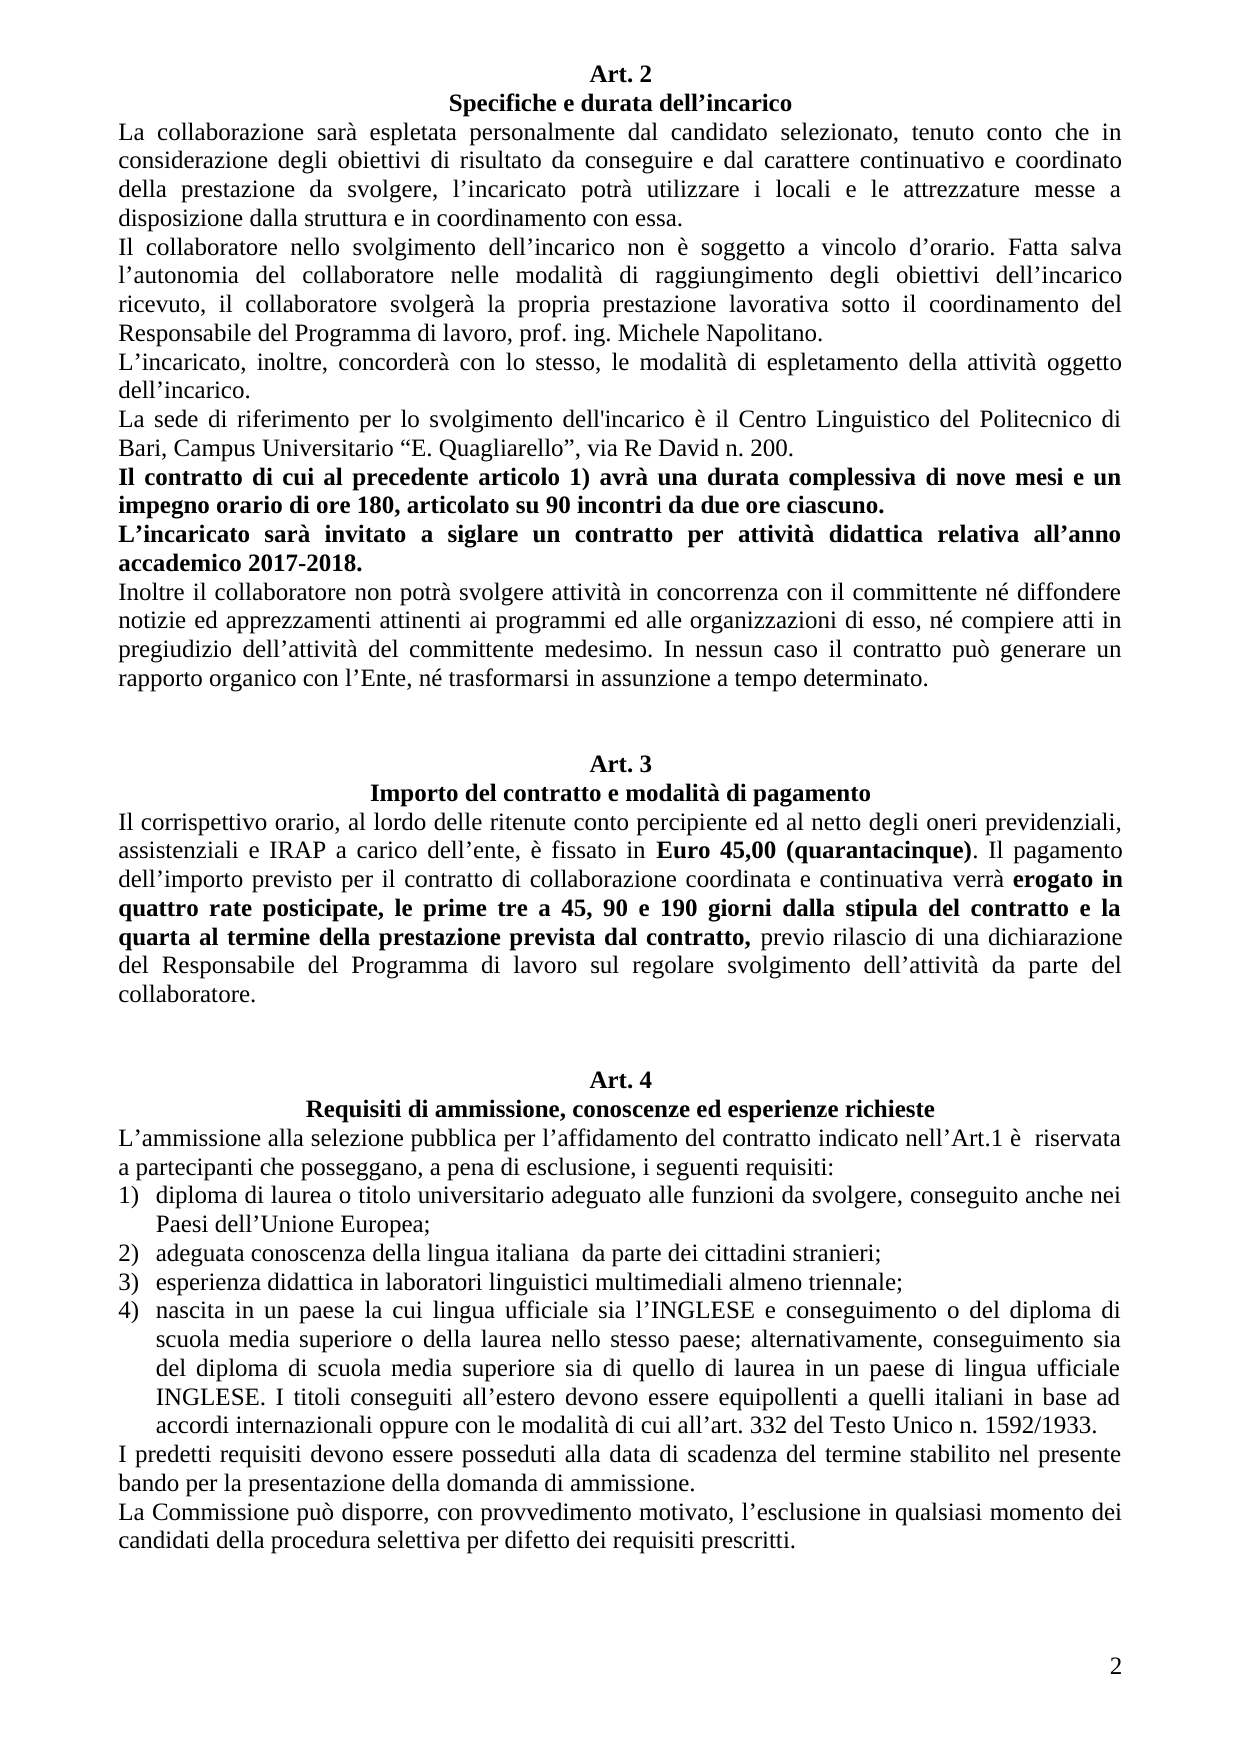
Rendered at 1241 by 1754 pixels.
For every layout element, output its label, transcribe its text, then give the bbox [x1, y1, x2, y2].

text L’incaricato sarà invitato a siglare un contratto per attività didattica relativa all’anno accademico 2017-2018. [118, 519, 1123, 577]
list adeguata conoscenza della lingua italiana da parte dei cittadini stranieri; [118, 1238, 1122, 1267]
text Art. 2 [118, 59, 1123, 88]
text Il corrispettivo orario, al lordo delle ritenute conto percipiente ed al netto degli oneri previdenziali, assistenziali e IRAP a carico dell’ente, è fissato in Euro 45,00 (quarantacinque). Il pagamento dell’importo previsto per il contratto di collaborazione coordinata e continuativa verrà erogato in quattro rate posticipate, le prime tre a 45, 90 e 190 giorni dalla stipula del contratto e la quarta al termine della prestazione prevista dal contratto, previo rilascio di una dichiarazione del Responsabile del Programma di lavoro sul regolare svolgimento dell’attività da parte del collaboratore. [118, 807, 1123, 1008]
text Il collaboratore nello svolgimento dell’incarico non è soggetto a vincolo d’orario. Fatta salva l’autonomia del collaboratore nelle modalità di raggiungimento degli obiettivi dell’incarico ricevuto, il collaboratore svolgerà la propria prestazione lavorativa sotto il coordinamento del Responsabile del Programma di lavoro, prof. ing. Michele Napolitano. [118, 232, 1123, 347]
text L’ammissione alla selezione pubblica per l’affidamento del contratto indicato nell’Art.1 è riservata a partecipanti che posseggano, a pena di esclusione, i seguenti requisiti: [118, 1123, 1122, 1180]
text Importo del contratto e modalità di pagamento [118, 778, 1123, 807]
text La Commissione può disporre, con provvedimento motivato, l’esclusione in qualsiasi momento dei candidati della procedura selettiva per difetto dei requisiti prescritti. [118, 1497, 1123, 1554]
text Art. 3 [118, 749, 1123, 778]
text Il contratto di cui al precedente articolo 1) avrà una durata complessiva di nove mesi e un impegno orario di ore 180, articolato su 90 incontri da due ore ciascuno. [118, 462, 1123, 519]
text La sede di riferimento per lo svolgimento dell'incarico è il Centro Linguistico del Politecnico di Bari, Campus Universitario “E. Quagliarello”, via Re David n. 200. [118, 404, 1123, 462]
text Art. 4 [118, 1065, 1123, 1094]
list diploma di laurea o titolo universitario adeguato alle funzioni da svolgere, conseguito anche nei Paesi dell’Unione Europea; [118, 1180, 1122, 1238]
text I predetti requisiti devono essere posseduti alla data di scadenza del termine stabilito nel presente bando per la presentazione della domanda di ammissione. [118, 1439, 1123, 1497]
text Inoltre il collaboratore non potrà svolgere attività in concorrenza con il committente né diffondere notizie ed apprezzamenti attinenti ai programmi ed alle organizzazioni di esso, né compiere atti in pregiudizio dell’attività del committente medesimo. In nessun caso il contratto può generare un rapporto organico con l’Ente, né trasformarsi in assunzione a tempo determinato. [118, 577, 1123, 692]
text La collaborazione sarà espletata personalmente dal candidato selezionato, tenuto conto che in considerazione degli obiettivi di risultato da conseguire e dal carattere continuativo e coordinato della prestazione da svolgere, l’incaricato potrà utilizzare i locali e le attrezzature messe a disposizione dalla struttura e in coordinamento con essa. [118, 117, 1123, 232]
list nascita in un paese la cui lingua ufficiale sia l’INGLESE e conseguimento o del diploma di scuola media superiore o della laurea nello stesso paese; alternativamente, conseguimento sia del diploma di scuola media superiore sia di quello di laurea in un paese di lingua ufficiale INGLESE. I titoli conseguiti all’estero devono essere equipollenti a quelli italiani in base ad accordi internazionali oppure con le modalità di cui all’art. 332 del Testo Unico n. 1592/1933. [118, 1295, 1122, 1439]
text Requisiti di ammissione, conoscenze ed esperienze richieste [118, 1094, 1123, 1123]
list esperienza didattica in laboratori linguistici multimediali almeno triennale; [118, 1267, 1122, 1295]
text L’incaricato, inoltre, concorderà con lo stesso, le modalità di espletamento della attività oggetto dell’incarico. [118, 347, 1123, 404]
text Specifiche e durata dell’incarico [118, 88, 1123, 117]
